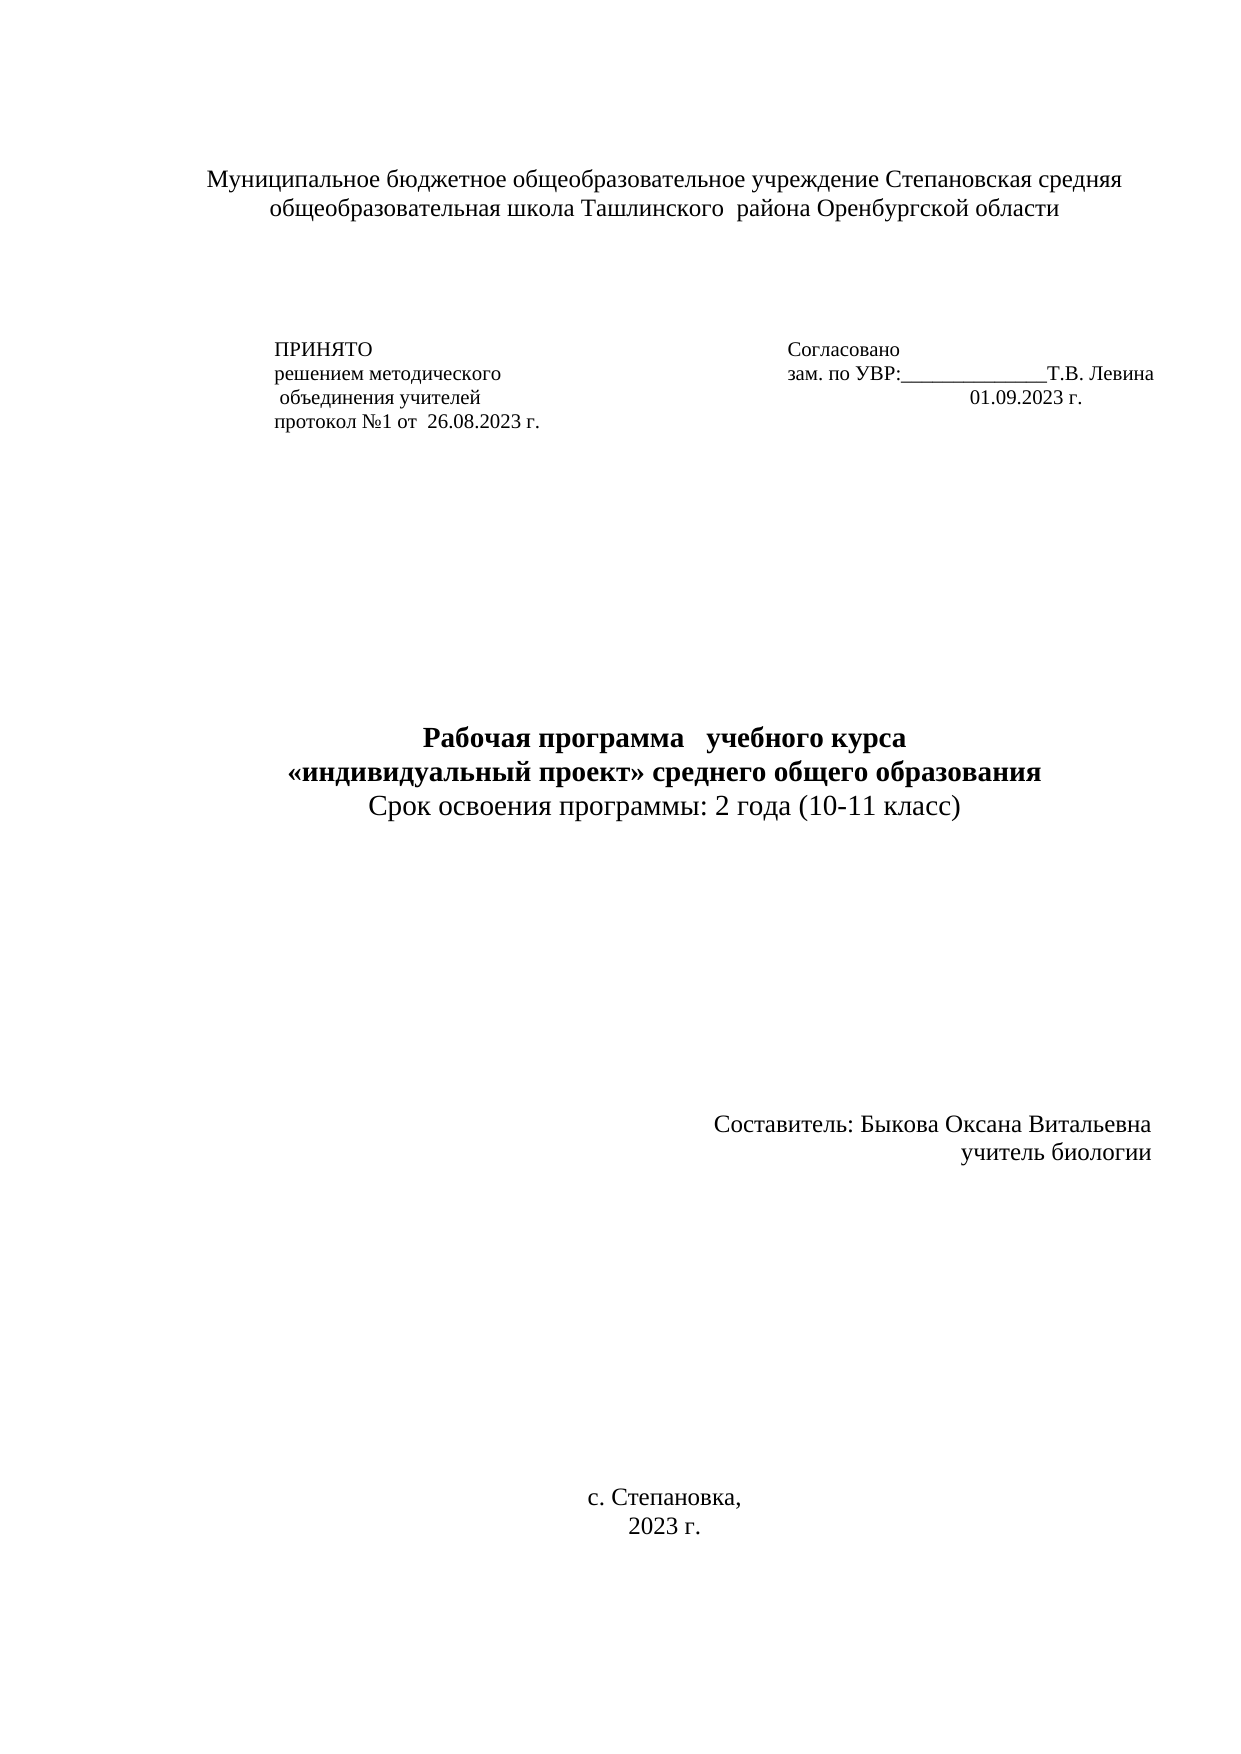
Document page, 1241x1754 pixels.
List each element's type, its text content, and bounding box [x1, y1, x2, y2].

text 2023 г. [177, 1511, 1152, 1540]
text Муниципальное бюджетное общеобразовательное учреждение Степановская средняя общеобразовательная школа Ташлинского района Оренбургской области [177, 164, 1152, 222]
text Рабочая программа учебного курса [177, 721, 1152, 754]
text «индивидуальный проект» среднего общего образования [177, 754, 1152, 788]
table_header ПРИНЯТО решением методического объединения учителей протокол №1 от 26.08.2023 г. [263, 337, 776, 433]
text Составитель: Быкова Оксана Витальевна [502, 1109, 1152, 1137]
text учитель биологии [502, 1137, 1152, 1166]
table_header Согласовано зам. по УВР:______________Т.В. Левина 01.09.2023 г. [776, 337, 1240, 433]
text с. Степановка, [177, 1482, 1152, 1511]
text Срок освоения программы: 2 года (10-11 класс) [177, 788, 1152, 821]
